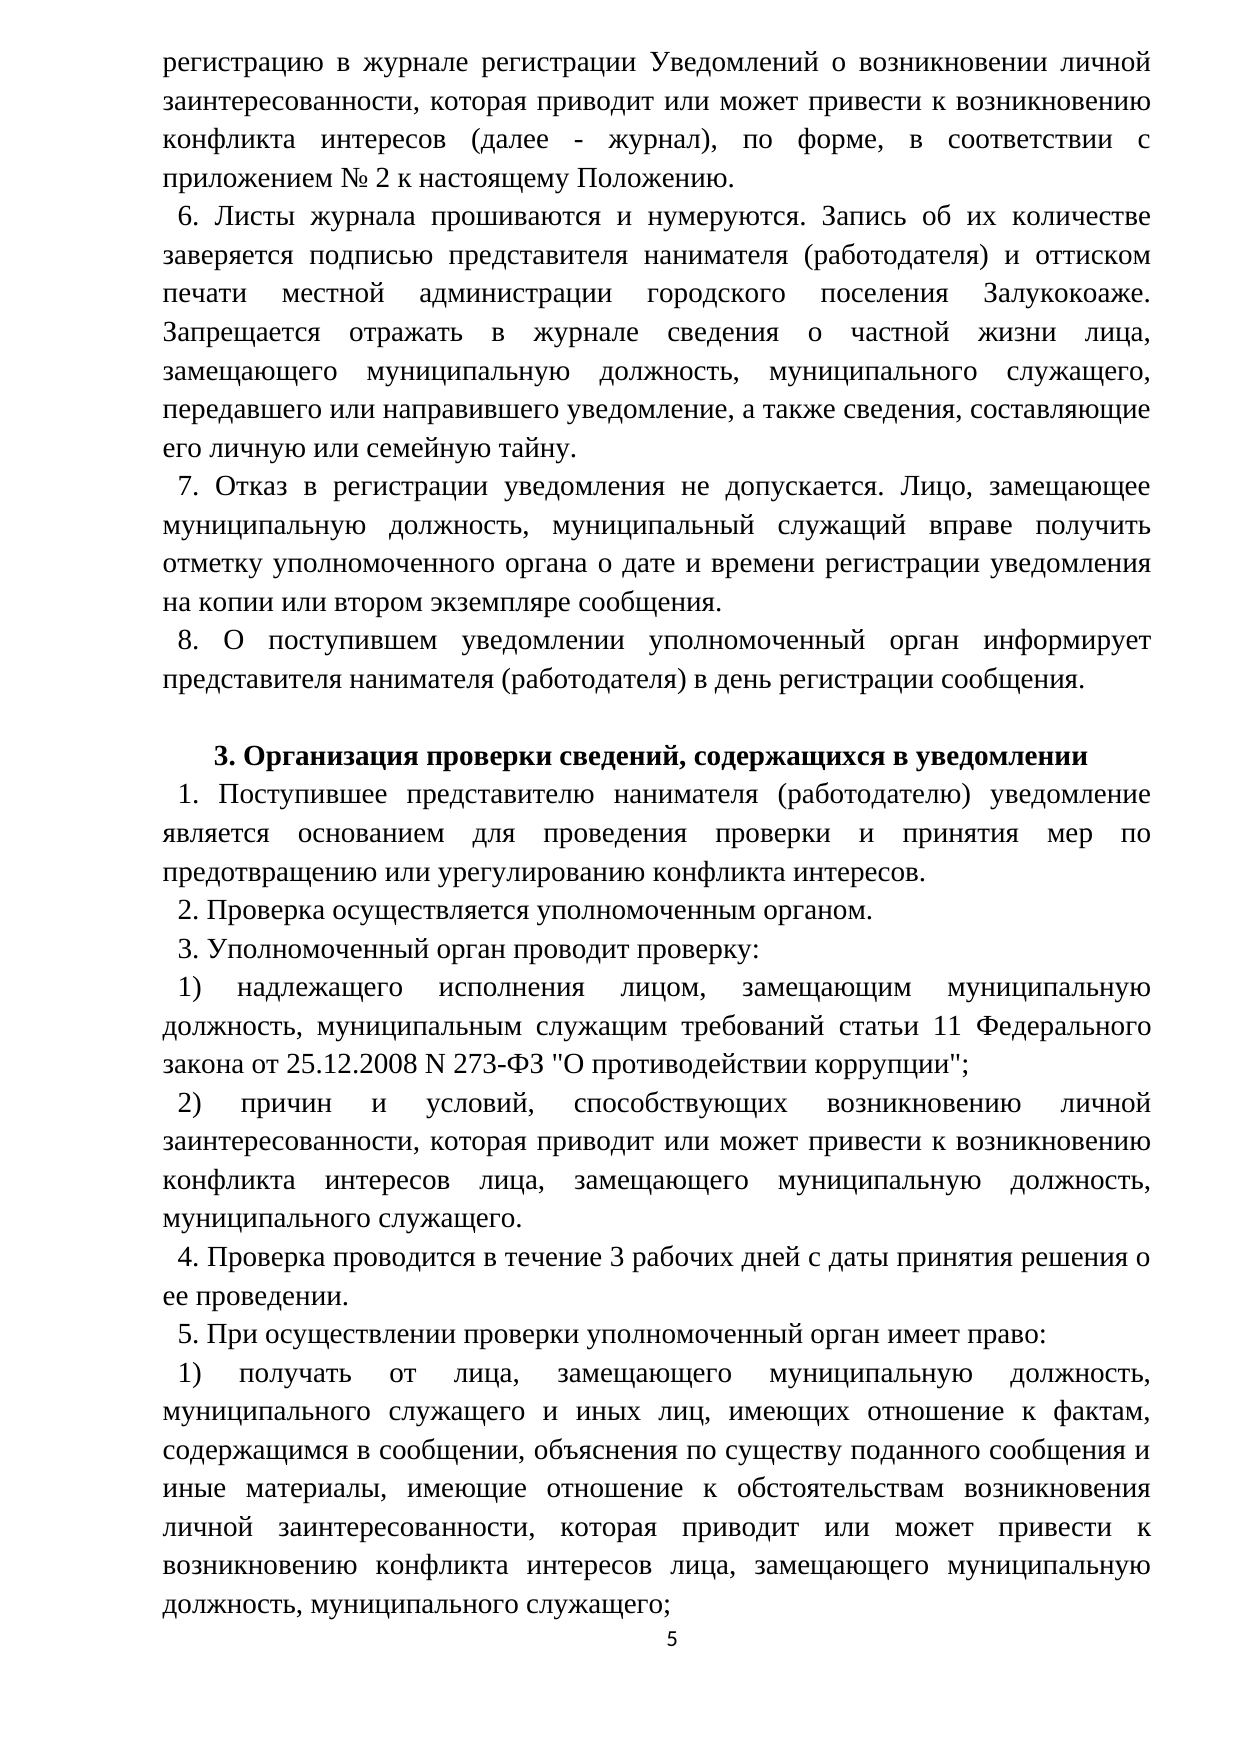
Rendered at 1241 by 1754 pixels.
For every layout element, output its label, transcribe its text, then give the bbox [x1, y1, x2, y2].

text 3. Организация проверки сведений, содержащихся в уведомлении [162, 738, 1152, 772]
text 6. Листы журнала прошиваются и нумеруются. Запись об их количестве заверяется подписью представителя нанимателя (работодателя) и оттиском печати местной администрации городского поселения Залукокоаже. Запрещается отражать в журнале сведения о частной жизни лица, замещающего муниципальную должность, муниципального служащего, передавшего или направившего уведомление, а также сведения, составляющие его личную или семейную тайну. [162, 198, 1152, 463]
text 1. Поступившее представителю нанимателя (работодателю) уведомление является основанием для проведения проверки и принятия мер по предотвращению или урегулированию конфликта интересов. [162, 777, 1152, 887]
text 3. Уполномоченный орган проводит проверку: [162, 931, 1152, 964]
text 5. При осуществлении проверки уполномоченный орган имеет право: [162, 1316, 1152, 1350]
text 2. Проверка осуществляется уполномоченным органом. [162, 892, 1152, 926]
text 4. Проверка проводится в течение 3 рабочих дней с даты принятия решения о ее проведении. [162, 1239, 1152, 1311]
text 7. Отказ в регистрации уведомления не допускается. Лицо, замещающее муниципальную должность, муниципальный служащий вправе получить отметку уполномоченного органа о дате и времени регистрации уведомления на копии или втором экземпляре сообщения. [162, 468, 1152, 617]
text 1) надлежащего исполнения лицом, замещающим муниципальную должность, муниципальным служащим требований статьи 11 Федерального закона от 25.12.2008 N 273-ФЗ "О противодействии коррупции"; [162, 969, 1152, 1080]
text 8. О поступившем уведомлении уполномоченный орган информирует представителя нанимателя (работодателя) в день регистрации сообщения. [162, 622, 1152, 694]
text 2) причин и условий, способствующих возникновению личной заинтересованности, которая приводит или может привести к возникновению конфликта интересов лица, замещающего муниципальную должность, муниципального служащего. [162, 1085, 1152, 1234]
text 1) получать от лица, замещающего муниципальную должность, муниципального служащего и иных лиц, имеющих отношение к фактам, содержащимся в сообщении, объяснения по существу поданного сообщения и иные материалы, имеющие отношение к обстоятельствам возникновения личной заинтересованности, которая приводит или может привести к возникновению конфликта интересов лица, замещающего муниципальную должность, муниципального служащего; [162, 1355, 1152, 1619]
